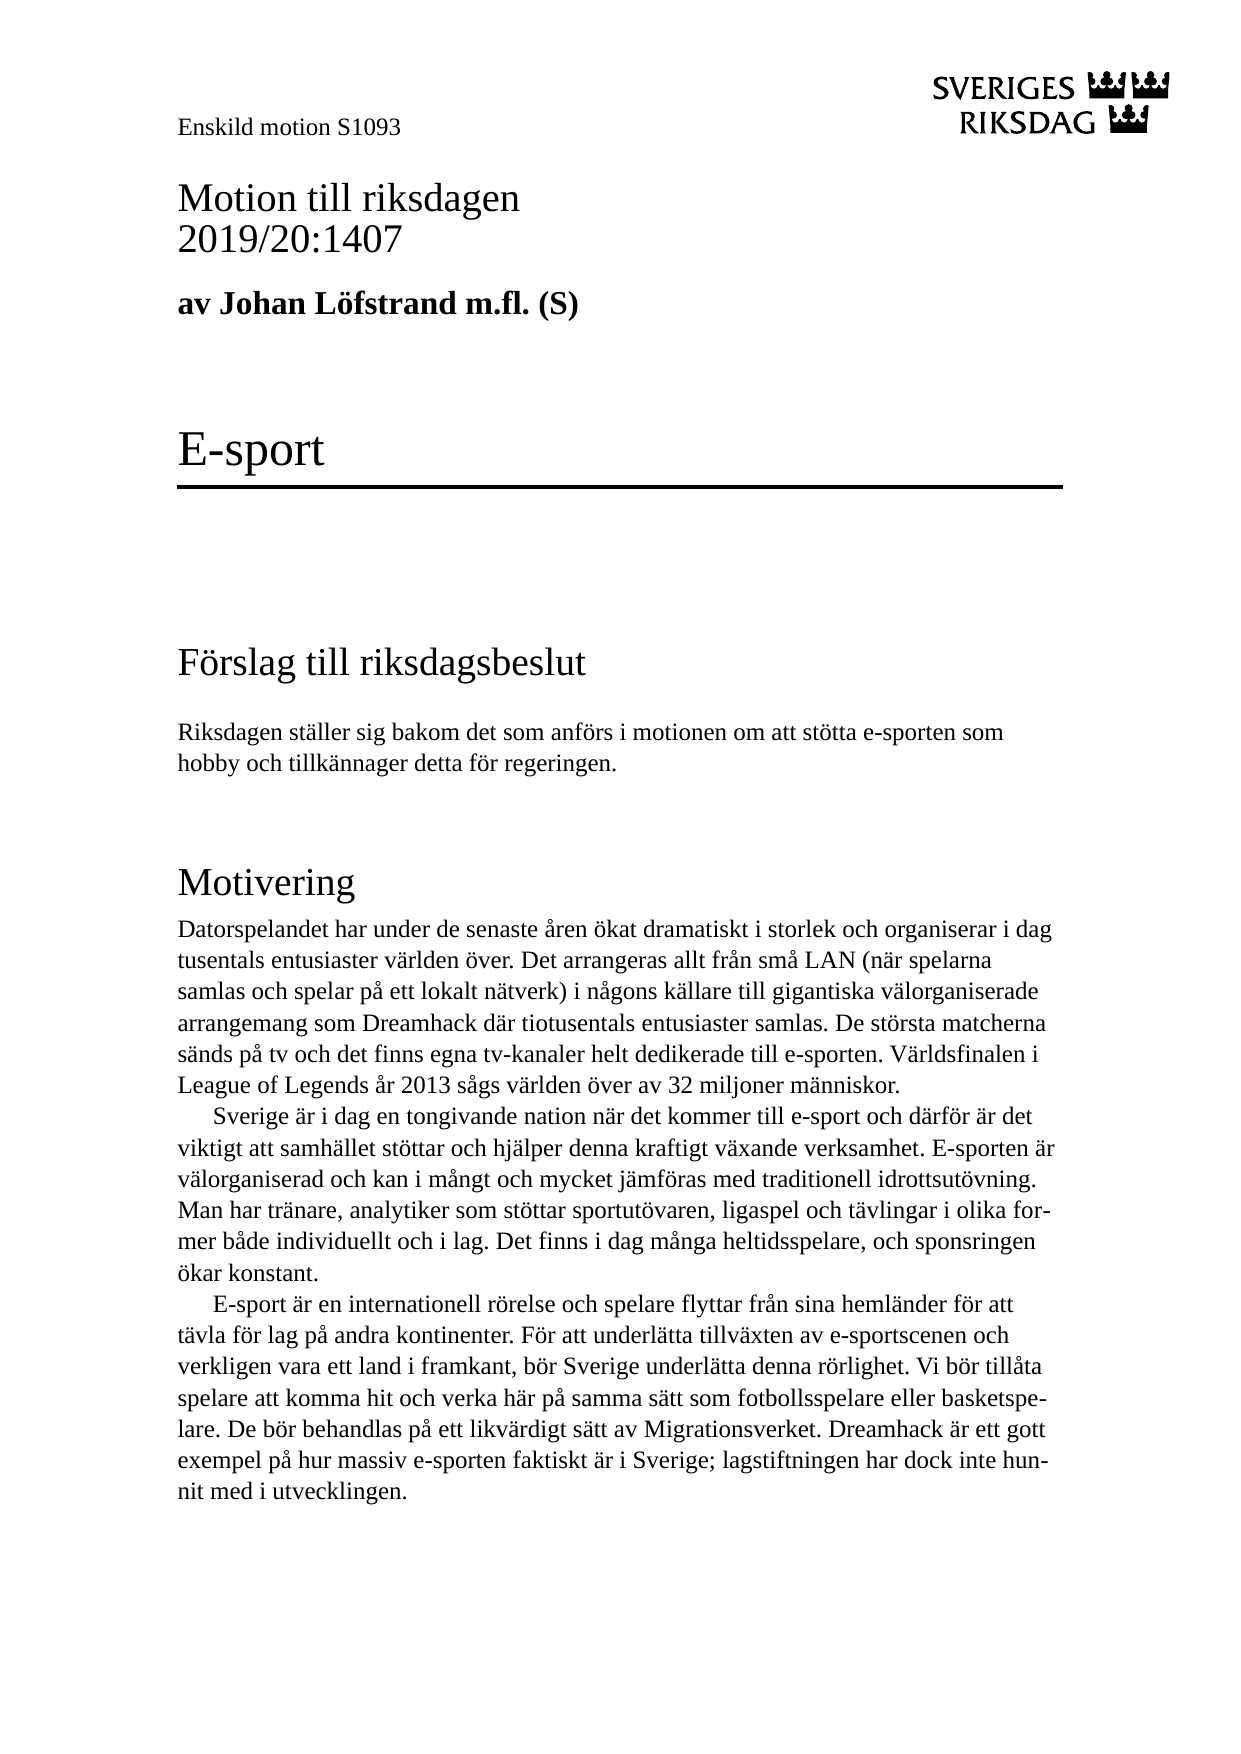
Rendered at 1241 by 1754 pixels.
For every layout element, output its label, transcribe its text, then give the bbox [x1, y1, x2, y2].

text Sverige är i dag en tongivande nation när det kommer till e-sport och därför är det viktigt att samhället stöttar och hjälper denna kraftigt växande verksamhet. E-sporten är välorganiserad och kan i mångt och mycket jämföras med traditionell idrottsutövning. Man har tränare, analytiker som stöttar sportutövaren, ligaspel och tävlingar i olika former både individuellt och i lag. Det finns i dag många heltidsspelare, och sponsringen ökar konstant. [177, 1099, 1063, 1286]
text E-sport är en internationell rörelse och spelare flyttar från sina hemländer för att tävla för lag på andra kontinenter. För att underlätta tillväxten av e-sportscenen och verkligen vara ett land i framkant, bör Sverige underlätta denna rörlighet. Vi bör tillåta spelare att komma hit och verka här på samma sätt som fotbollsspelare eller basketspelare. De bör behandlas på ett likvärdigt sätt av Migrationsverket. Dreamhack är ett gott exempel på hur massiv e-sporten faktiskt är i Sverige; lagstiftningen har dock inte hunnit med i utvecklingen. [177, 1286, 1063, 1505]
text Datorspelandet har under de senaste åren ökat dramatiskt i storlek och organiserar i dag tusentals entusiaster världen över. Det arrangeras allt från små LAN (när spelarna samlas och spelar på ett lokalt nätverk) i någons källare till gigantiska välorganiserade arrangemang som Dreamhack där tiotusentals entusiaster samlas. De största matcherna sänds på tv och det finns egna tv-kanaler helt dedikerade till e-sporten. Världsfinalen i League of Legends år 2013 sågs världen över av 32 miljoner människor. [177, 911, 1063, 1099]
